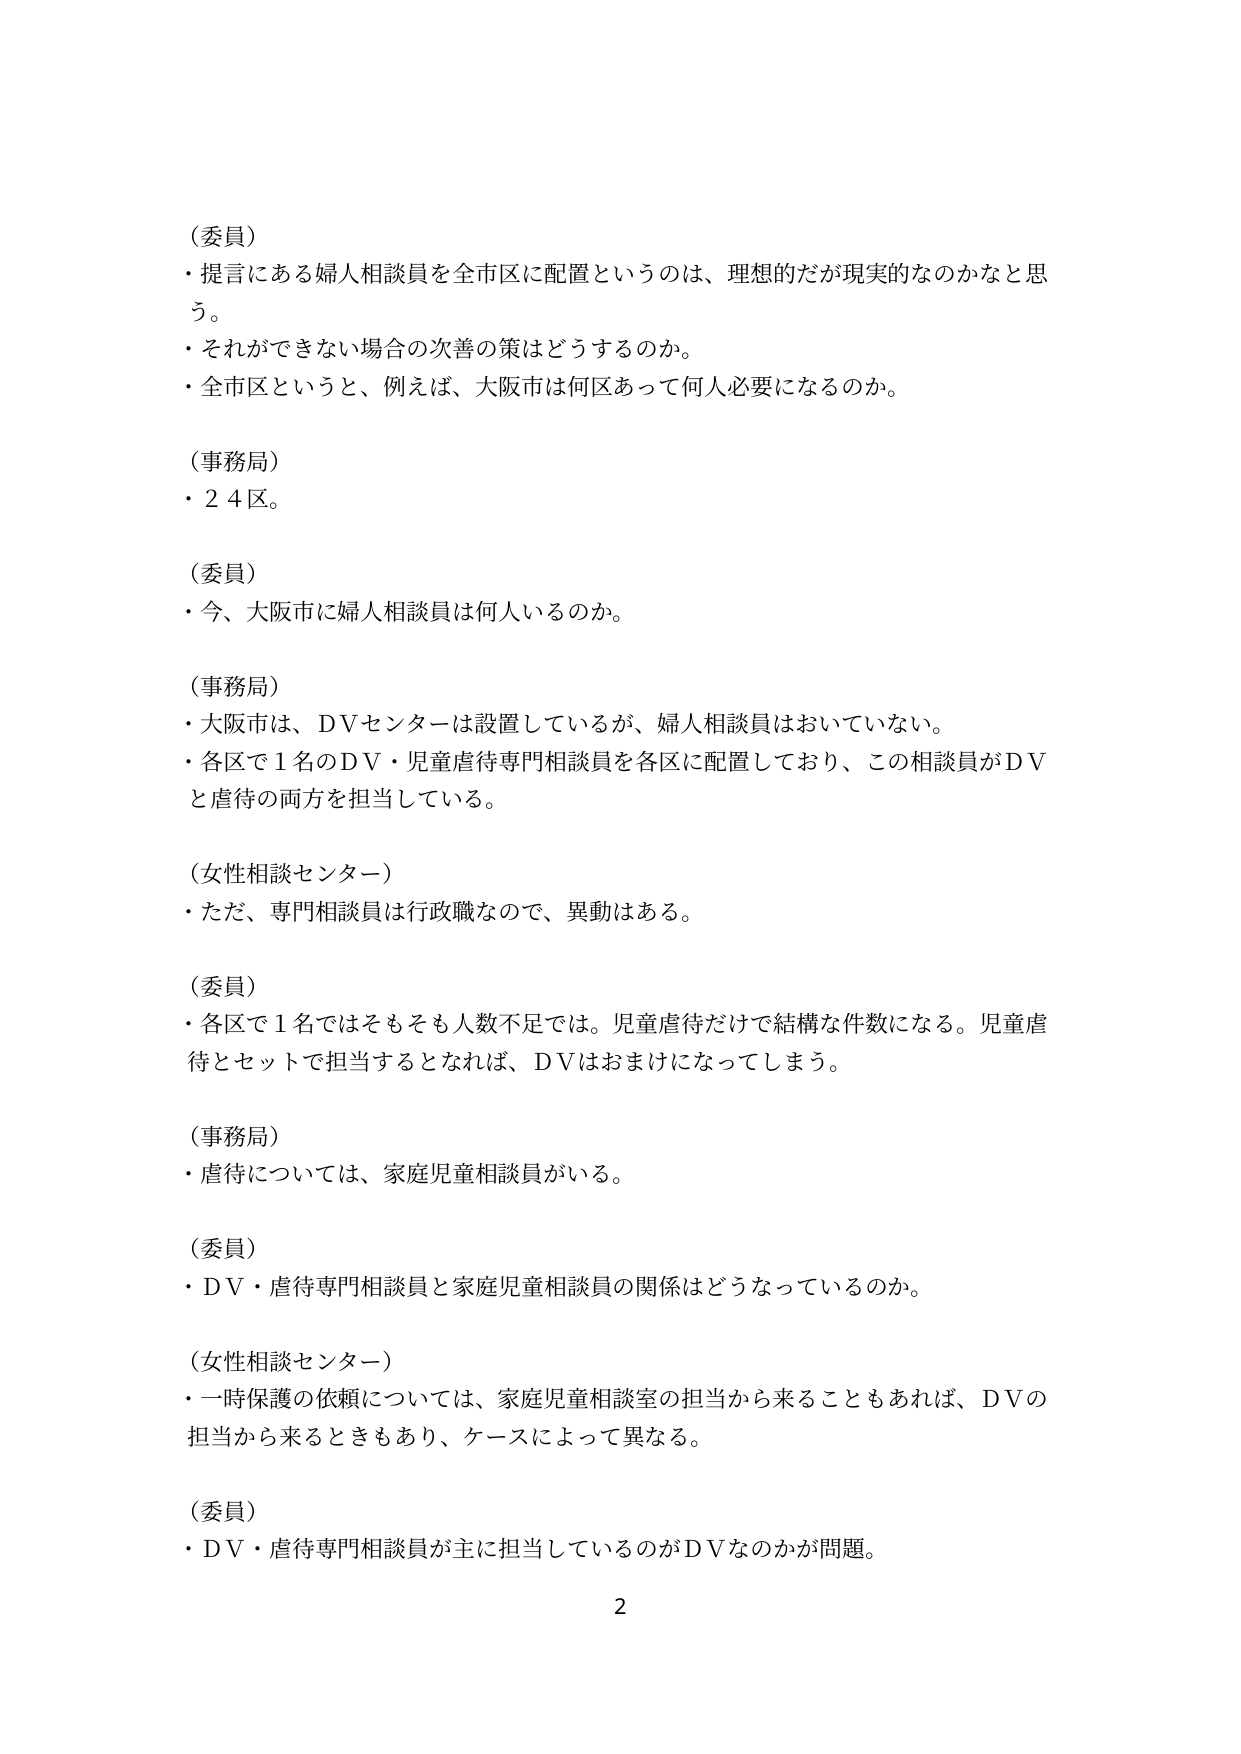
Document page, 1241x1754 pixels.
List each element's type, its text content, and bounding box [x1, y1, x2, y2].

text （委員） [177, 1492, 1063, 1529]
text ・２４区。 [177, 479, 1063, 517]
text （事務局） [177, 1117, 1063, 1154]
text ・各区で１名のＤＶ・児童虐待専門相談員を各区に配置しており、この相談員がＤＶと虐待の両方を担当している。 [177, 742, 1063, 817]
text ・一時保護の依頼については、家庭児童相談室の担当から来ることもあれば、ＤＶの担当から来るときもあり、ケースによって異なる。 [177, 1379, 1063, 1454]
text ・それができない場合の次善の策はどうするのか。 [177, 329, 1063, 367]
text ・ＤＶ・虐待専門相談員が主に担当しているのがＤＶなのかが問題。 [177, 1529, 1063, 1567]
text ・提言にある婦人相談員を全市区に配置というのは、理想的だが現実的なのかなと思う。 [177, 254, 1063, 329]
text （委員） [177, 554, 1063, 592]
text （委員） [177, 1229, 1063, 1267]
text ・各区で１名ではそもそも人数不足では。児童虐待だけで結構な件数になる。児童虐待とセットで担当するとなれば、ＤＶはおまけになってしまう。 [177, 1004, 1063, 1079]
text ・ＤＶ・虐待専門相談員と家庭児童相談員の関係はどうなっているのか。 [177, 1267, 1063, 1304]
text ・ただ、専門相談員は行政職なので、異動はある。 [177, 892, 1063, 929]
text （委員） [177, 967, 1063, 1004]
text （女性相談センター） [177, 854, 1063, 892]
text （委員） [177, 217, 1063, 254]
text ・今、大阪市に婦人相談員は何人いるのか。 [177, 592, 1063, 629]
text ・大阪市は、ＤＶセンターは設置しているが、婦人相談員はおいていない。 [177, 704, 1063, 742]
text （事務局） [177, 667, 1063, 704]
text ・全市区というと、例えば、大阪市は何区あって何人必要になるのか。 [177, 367, 1063, 404]
text ・虐待については、家庭児童相談員がいる。 [177, 1154, 1063, 1192]
text （女性相談センター） [177, 1342, 1063, 1379]
text （事務局） [177, 442, 1063, 479]
